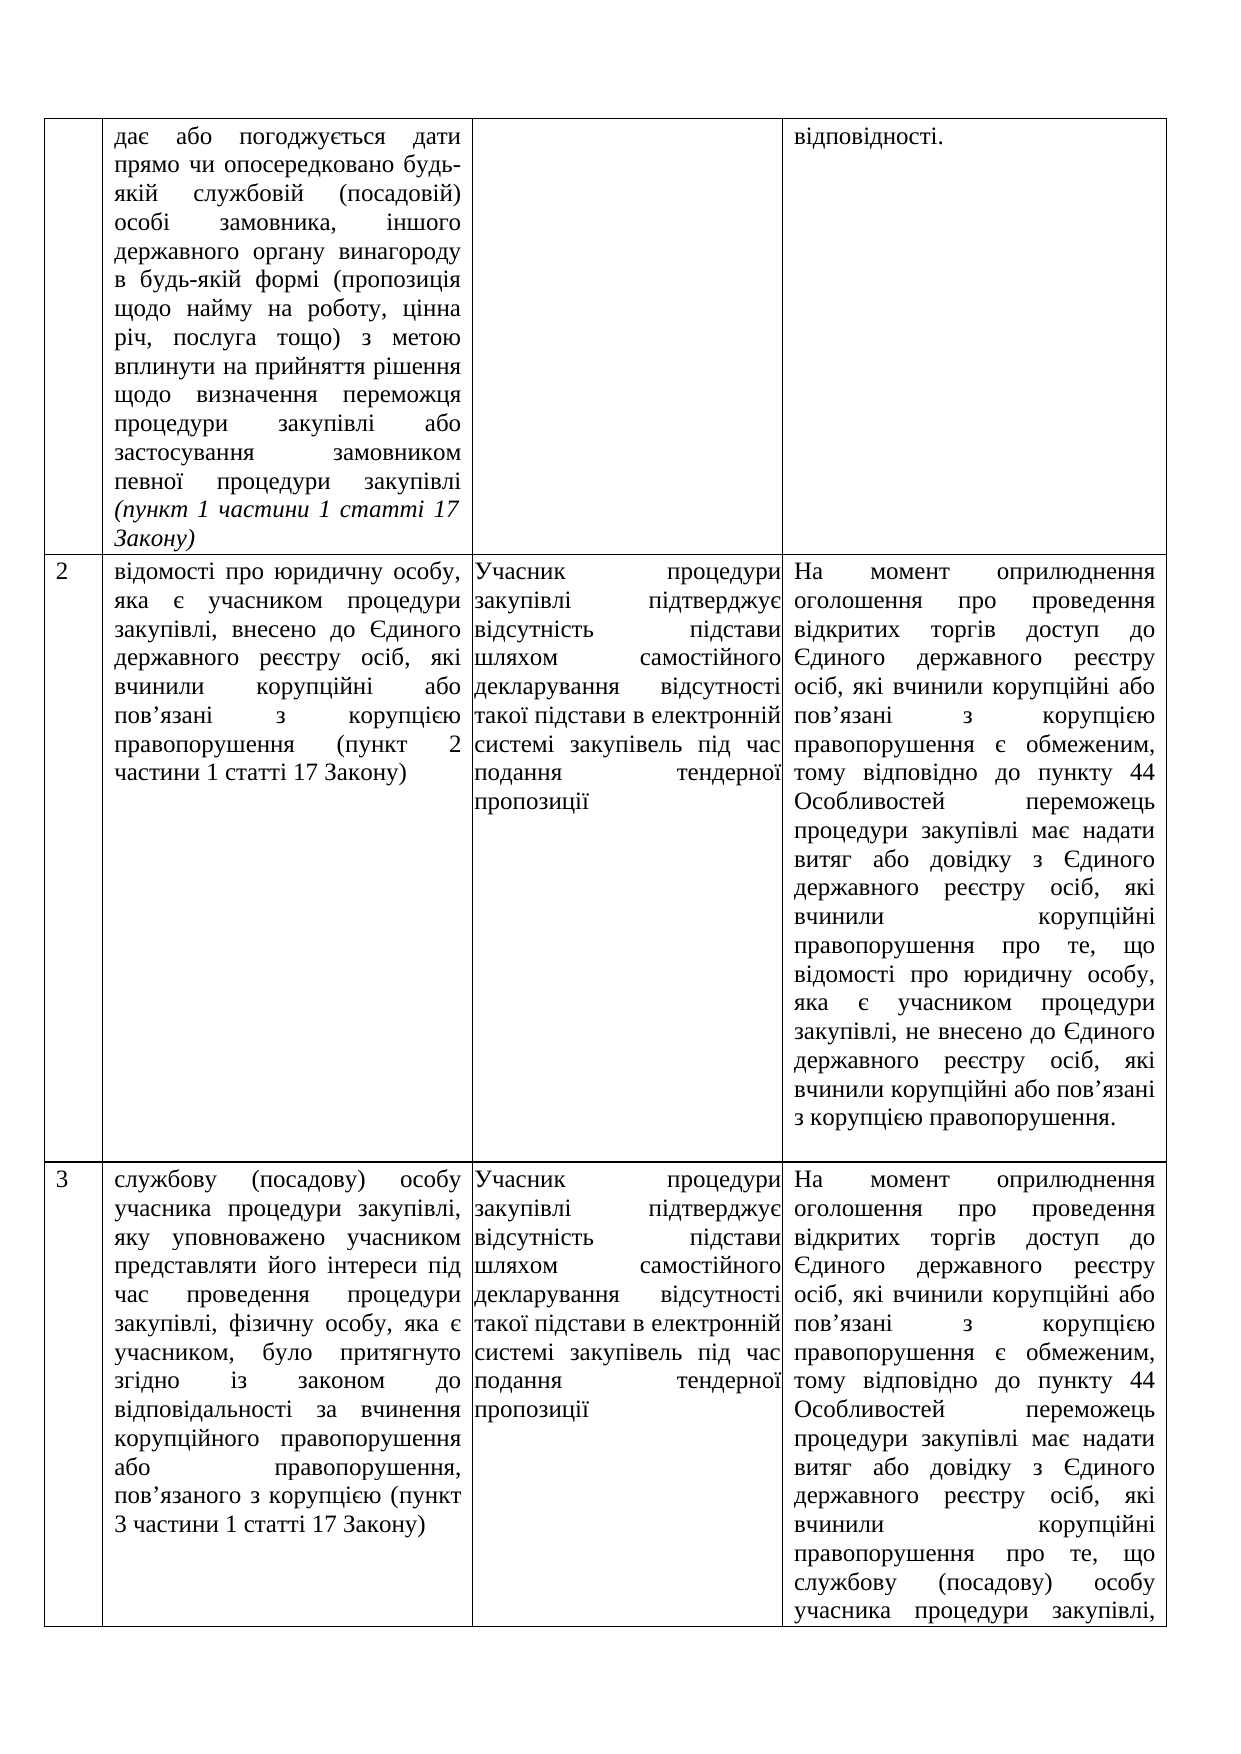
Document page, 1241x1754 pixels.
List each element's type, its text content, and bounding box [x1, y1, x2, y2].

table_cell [783, 1163, 1166, 1626]
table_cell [103, 119, 472, 553]
table_cell 3 [45, 1163, 102, 1626]
table_cell відомості про юридичну особу, яка є учасником процедури закупівлі, внесено до Єдиного державного реєстру осіб, які вчинили корупційні або пов’язані з корупцією правопорушення (пункт 2 частини 1 статті 17 Закону) [103, 555, 472, 1161]
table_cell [103, 1163, 472, 1626]
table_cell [473, 119, 782, 553]
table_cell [473, 1163, 782, 1626]
table_cell 1 [45, 119, 102, 553]
table_cell На момент оприлюднення оголошення про проведення відкритих торгів доступ до Єдиного державного реєстру осіб, які вчинили корупційні або пов’язані з корупцією правопорушення є обмеженим, тому відповідно до пункту 44 Особливостей переможець процедури закупівлі має надати витяг або довідку з Єдиного державного реєстру осіб, які вчинили корупційні правопорушення про те, що відомості про юридичну особу, яка є учасником процедури закупівлі, не внесено до Єдиного державного реєстру осіб, які вчинили корупційні або пов’язані з корупцією правопорушення. [783, 555, 1166, 1161]
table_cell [783, 119, 1166, 553]
table_cell 2 [45, 555, 102, 1161]
